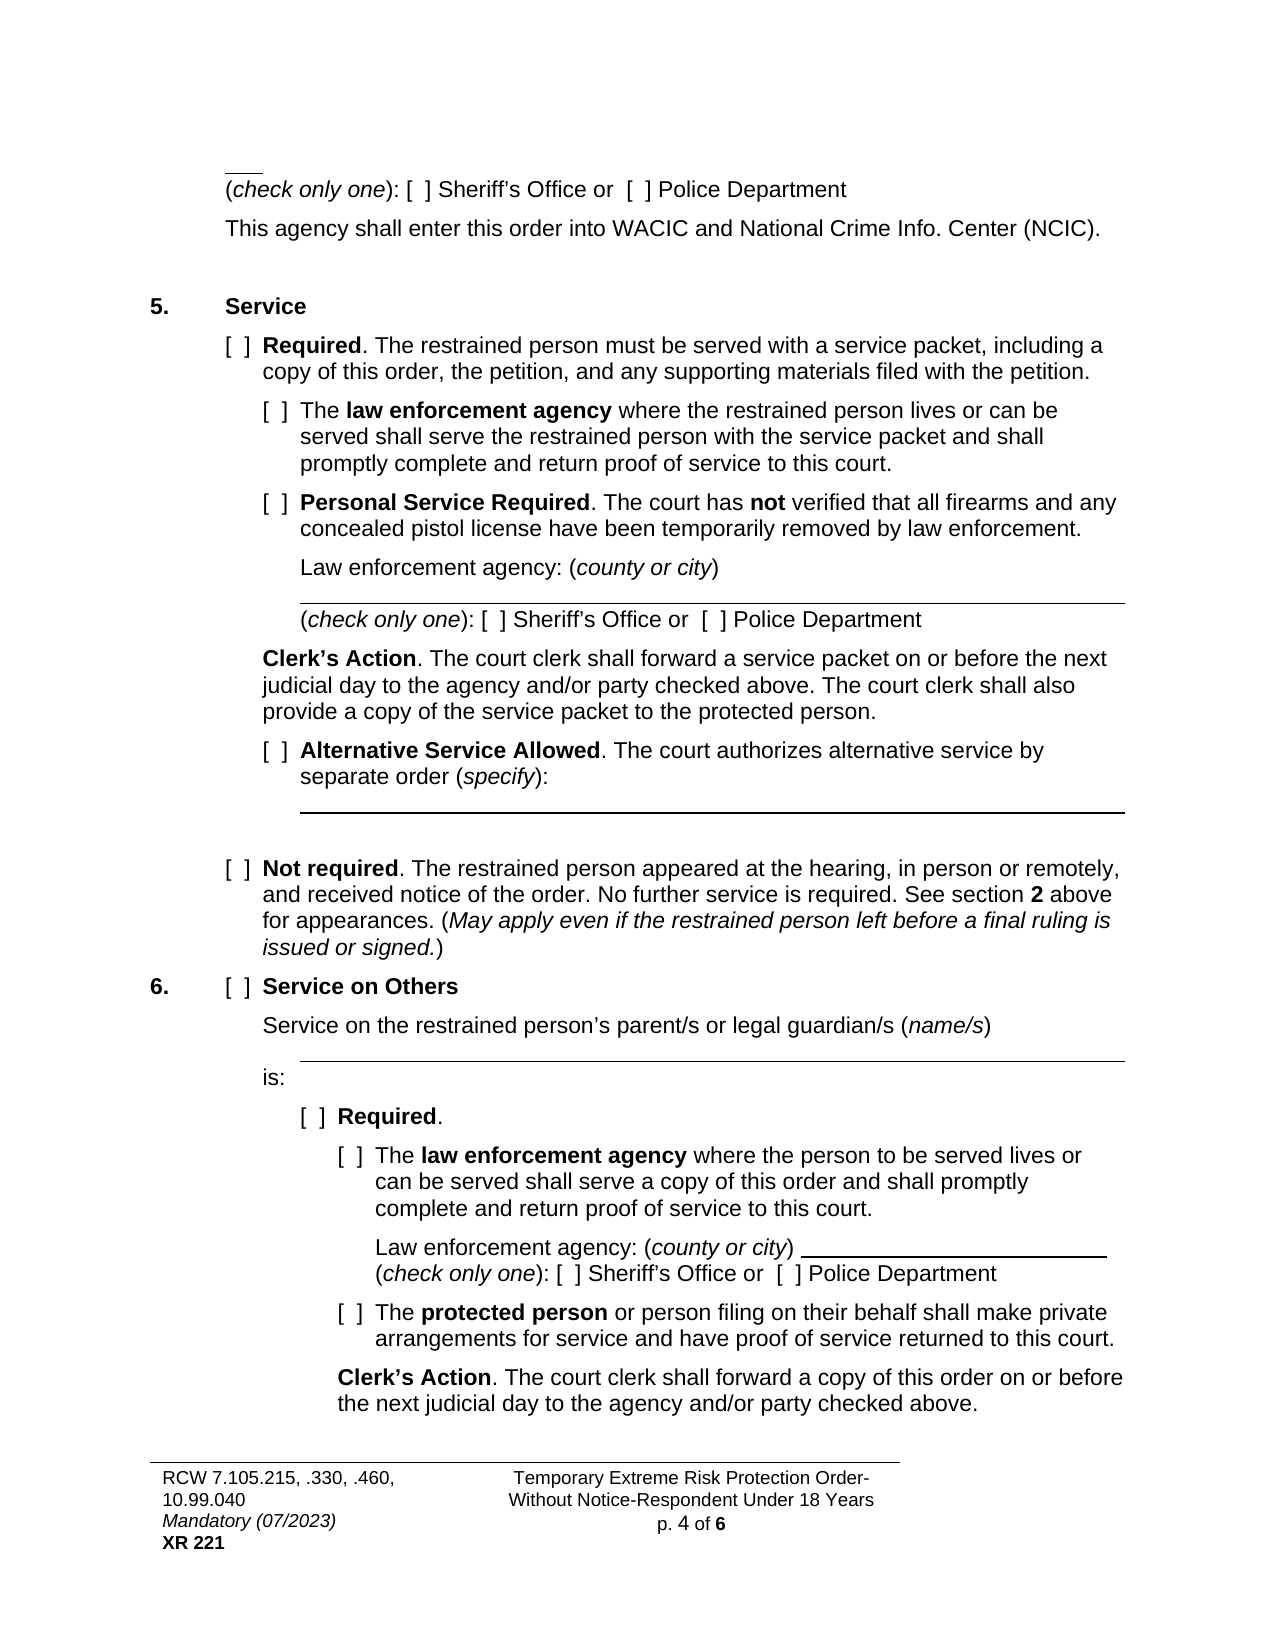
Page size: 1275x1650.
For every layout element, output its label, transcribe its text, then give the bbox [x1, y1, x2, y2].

text Clerk’s Action. The court clerk shall forward a copy of this order on or before the next judicial day to the agency and/or party checked above. [337, 1364, 1125, 1417]
text Law enforcement agency: (county or city) (check only one): [ ] Sheriff’s Office or [ ] Police Department [375, 1233, 1125, 1286]
text Service on the restrained person’s parent/s or legal guardian/s (name/s) [262, 1012, 1125, 1064]
text Law enforcement agency: (county or city) [300, 554, 1125, 603]
text is: [262, 1064, 1125, 1091]
text (check only one): [ ] Sheriff’s Office or [ ] Police Department [300, 606, 1125, 633]
text [ ] Required. The restrained person must be served with a service packet, including a copy of this order, the petition, and any supporting materials filed with the petition. [225, 332, 1125, 384]
list 6. [ ] Service on Others [150, 973, 1125, 999]
text [ ] The protected person or person filing on their behalf shall make private arrangements for service and have proof of service returned to this court. [337, 1299, 1125, 1351]
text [225, 150, 1125, 203]
text 5. Service [150, 293, 1125, 319]
text Clerk’s Action. The court clerk shall forward a service packet on or before the next judicial day to the agency and/or party checked above. The court clerk shall also provide a copy of the service packet to the protected person. [262, 645, 1125, 724]
text [ ] Not required. The restrained person appeared at the hearing, in person or remotely, and received notice of the order. No further service is required. See section 2 above for appearances. (May apply even if the restrained person left before a final ruling is issued or signed.) [225, 855, 1125, 960]
text This agency shall enter this order into WACIC and National Crime Info. Center (NCIC). [225, 215, 1125, 242]
text [ ] Personal Service Required. The court has not verified that all firearms and any concealed pistol license have been temporarily removed by law enforcement. [262, 488, 1125, 541]
text [ ] Required. [300, 1103, 1125, 1129]
text [ ] The law enforcement agency where the person to be served lives or can be served shall serve a copy of this order and shall promptly complete and return proof of service to this court. [337, 1142, 1125, 1221]
text [ ] The law enforcement agency where the restrained person lives or can be served shall serve the restrained person with the service packet and shall promptly complete and return proof of service to this court. [262, 397, 1125, 476]
text [ ] Alternative Service Allowed. The court authorizes alternative service by separate order (specify): [262, 737, 1125, 842]
